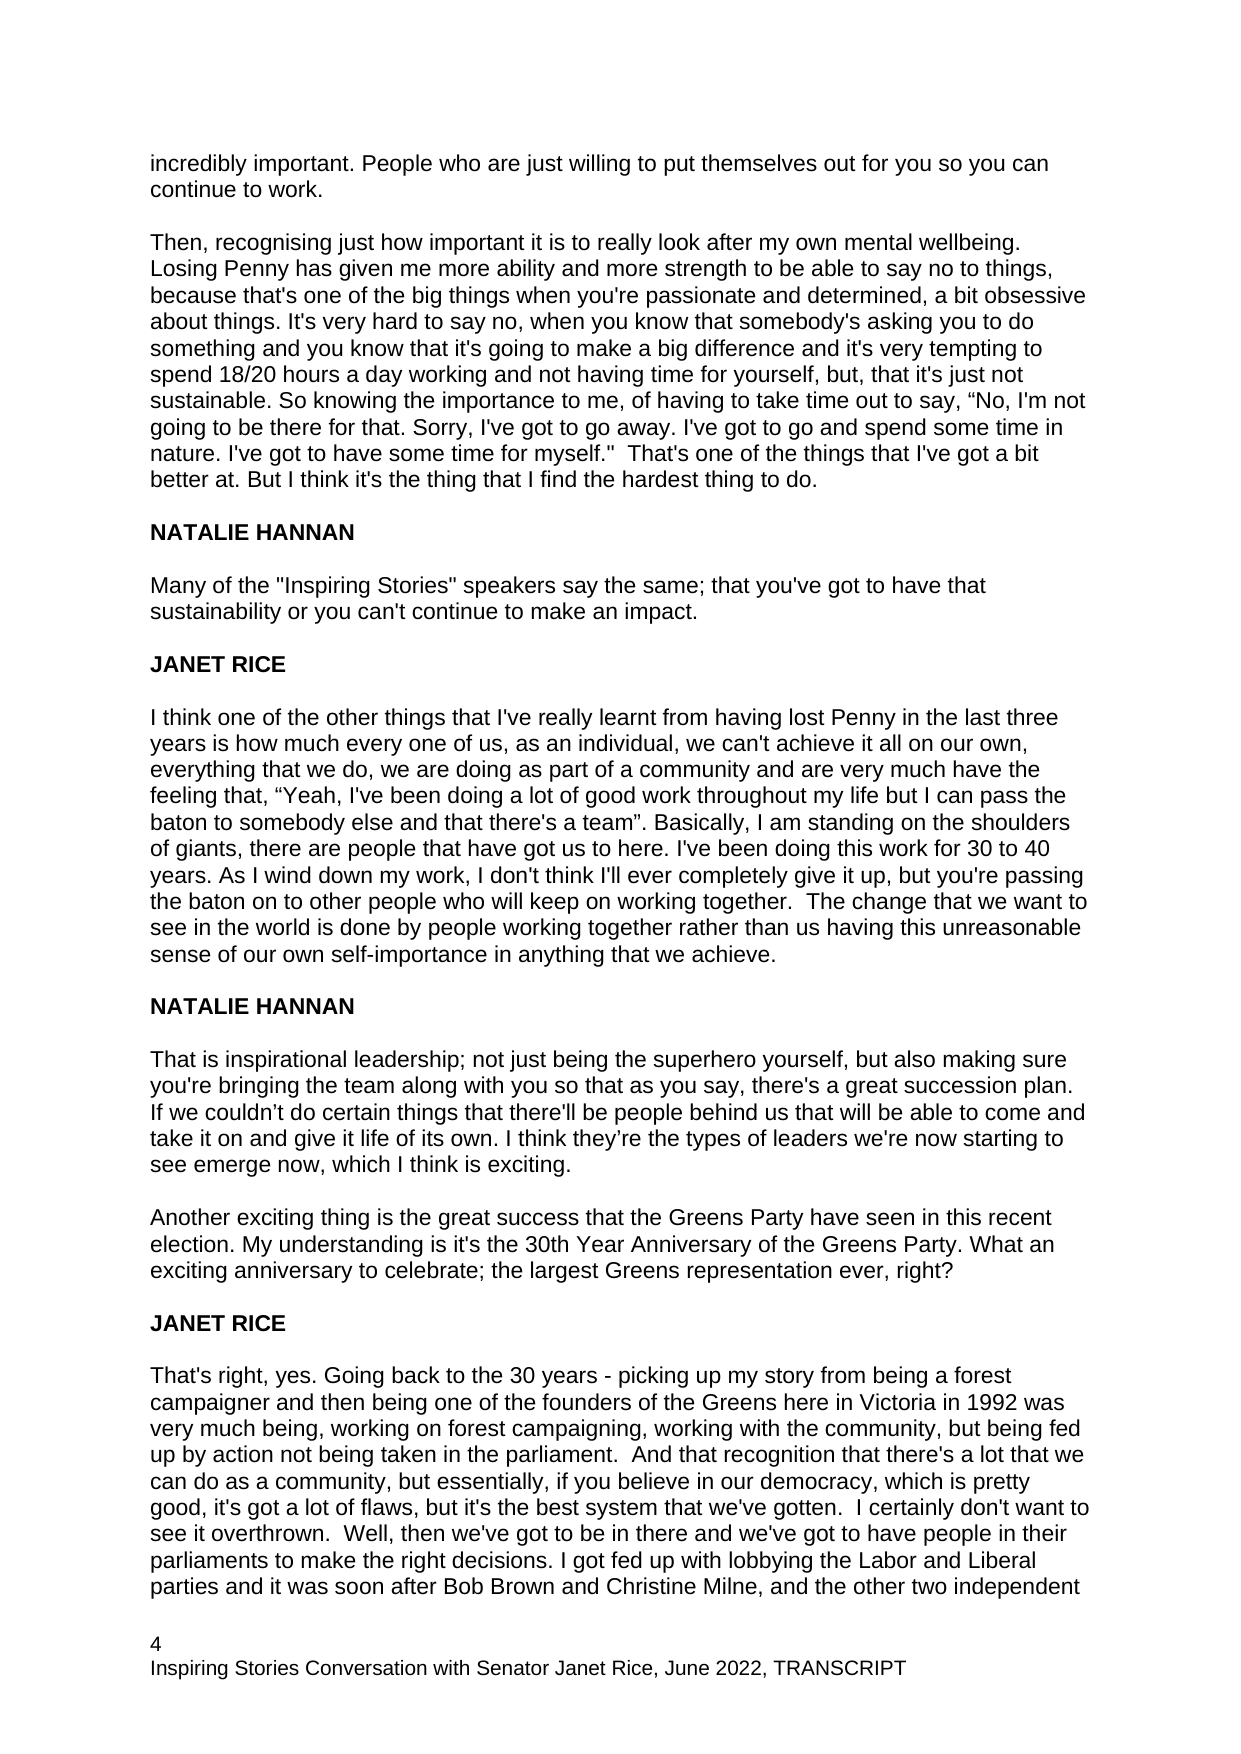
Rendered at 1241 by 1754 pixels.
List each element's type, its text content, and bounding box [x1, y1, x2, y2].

text That is inspirational leadership; not just being the superhero yourself, but also making sure you're bringing the team along with you so that as you say, there's a great succession plan. If we couldn’t do certain things that there'll be people behind us that will be able to come and take it on and give it life of its own. I think they’re the types of leaders we're now starting to see emerge now, which I think is exciting. [150, 1046, 1090, 1178]
text I think one of the other things that I've really learnt from having lost Penny in the last three years is how much every one of us, as an individual, we can't achieve it all on our own, everything that we do, we are doing as part of a community and are very much have the feeling that, “Yeah, I've been doing a lot of good work throughout my life but I can pass the baton to somebody else and that there's a team”. Basically, I am standing on the shoulders of giants, there are people that have got us to here. I've been doing this work for 30 to 40 years. As I wind down my work, I don't think I'll ever completely give it up, but you're passing the baton on to other people who will keep on working together. The change that we want to see in the world is done by people working together rather than us having this unreasonable sense of our own self-importance in anything that we achieve. [150, 703, 1090, 967]
text NATALIE HANNAN [150, 519, 1090, 545]
text Another exciting thing is the great success that the Greens Party have seen in this recent election. My understanding is it's the 30th Year Anniversary of the Greens Party. What an exciting anniversary to celebrate; the largest Greens representation ever, right? [150, 1204, 1090, 1283]
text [150, 150, 1090, 203]
text JANET RICE [150, 651, 1090, 677]
text NATALIE HANNAN [150, 993, 1090, 1020]
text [150, 1362, 1090, 1599]
text Many of the "Inspiring Stories" speakers say the same; that you've got to have that sustainability or you can't continue to make an impact. [150, 572, 1090, 624]
text JANET RICE [150, 1309, 1090, 1336]
text Then, recognising just how important it is to really look after my own mental wellbeing. Losing Penny has given me more ability and more strength to be able to say no to things, because that's one of the big things when you're passionate and determined, a bit obsessive about things. It's very hard to say no, when you know that somebody's asking you to do something and you know that it's going to make a big difference and it's very tempting to spend 18/20 hours a day working and not having time for yourself, but, that it's just not sustainable. So knowing the importance to me, of having to take time out to say, “No, I'm not going to be there for that. Sorry, I've got to go away. I've got to go and spend some time in nature. I've got to have some time for myself." That's one of the things that I've got a bit better at. But I think it's the thing that I find the hardest thing to do. [150, 229, 1090, 493]
